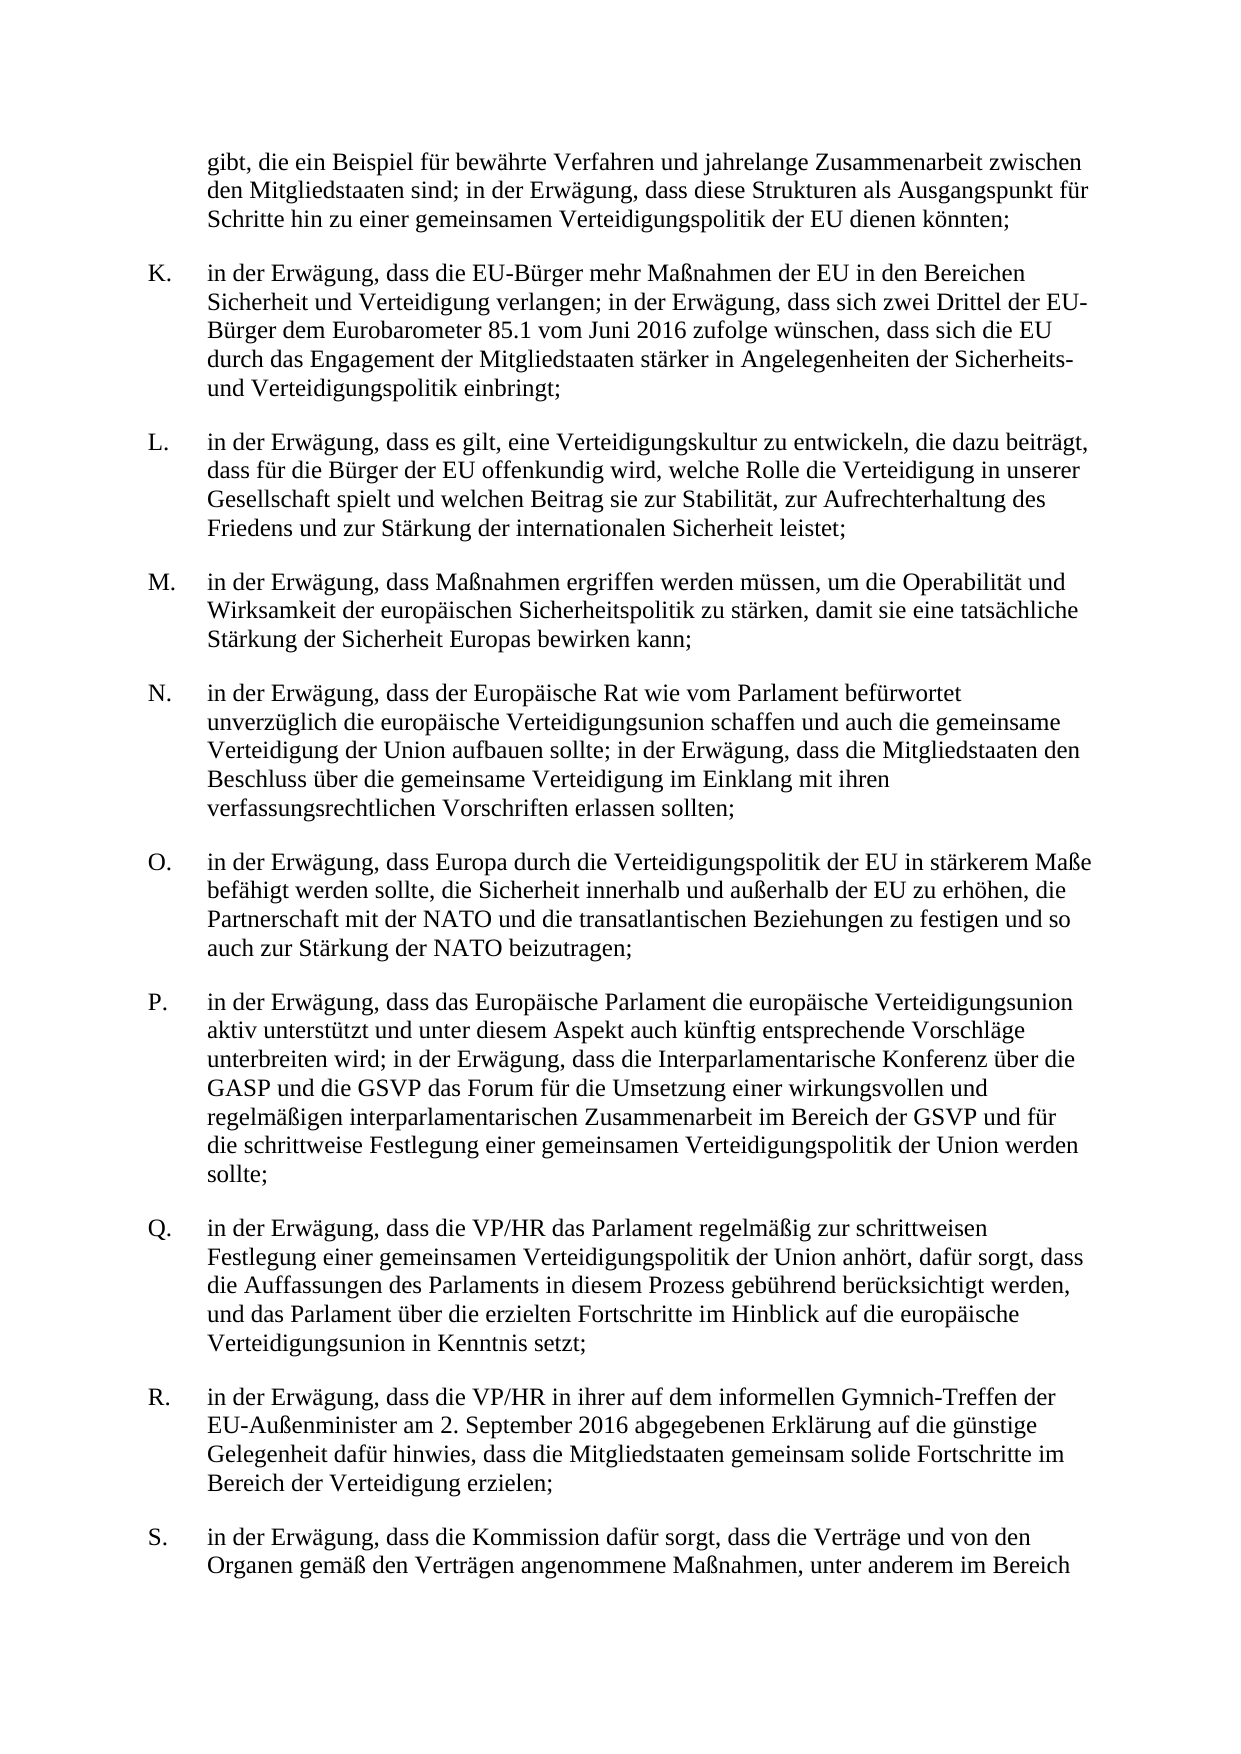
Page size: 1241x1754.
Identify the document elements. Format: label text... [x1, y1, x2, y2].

text R. in der Erwägung, dass die VP/HR in ihrer auf dem informellen Gymnich-Treffen der EU-Außenminister am 2. September 2016 abgegebenen Erklärung auf die günstige Gelegenheit dafür hinwies, dass die Mitgliedstaaten gemeinsam solide Fortschritte im Bereich der Verteidigung erzielen; [148, 1382, 1092, 1497]
text O. in der Erwägung, dass Europa durch die Verteidigungspolitik der EU in stärkerem Maße befähigt werden sollte, die Sicherheit innerhalb und außerhalb der EU zu erhöhen, die Partnerschaft mit der NATO und die transatlantischen Beziehungen zu festigen und so auch zur Stärkung der NATO beizutragen; [148, 847, 1092, 962]
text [148, 1522, 1092, 1579]
text L. in der Erwägung, dass es gilt, eine Verteidigungskultur zu entwickeln, die dazu beiträgt, dass für die Bürger der EU offenkundig wird, welche Rolle die Verteidigung in unserer Gesellschaft spielt und welchen Beitrag sie zur Stabilität, zur Aufrechterhaltung des Friedens und zur Stärkung der internationalen Sicherheit leistet; [148, 427, 1092, 542]
text K. in der Erwägung, dass die EU-Bürger mehr Maßnahmen der EU in den Bereichen Sicherheit und Verteidigung verlangen; in der Erwägung, dass sich zwei Drittel der EU-Bürger dem Eurobarometer 85.1 vom Juni 2016 zufolge wünschen, dass sich die EU durch das Engagement der Mitgliedstaaten stärker in Angelegenheiten der Sicherheits- und Verteidigungspolitik einbringt; [148, 258, 1092, 402]
text M. in der Erwägung, dass Maßnahmen ergriffen werden müssen, um die Operabilität und Wirksamkeit der europäischen Sicherheitspolitik zu stärken, damit sie eine tatsächliche Stärkung der Sicherheit Europas bewirken kann; [148, 567, 1092, 653]
text P. in der Erwägung, dass das Europäische Parlament die europäische Verteidigungsunion aktiv unterstützt und unter diesem Aspekt auch künftig entsprechende Vorschläge unterbreiten wird; in der Erwägung, dass die Interparlamentarische Konferenz über die GASP und die GSVP das Forum für die Umsetzung einer wirkungsvollen und regelmäßigen interparlamentarischen Zusammenarbeit im Bereich der GSVP und für die schrittweise Festlegung einer gemeinsamen Verteidigungspolitik der Union werden sollte; [148, 987, 1092, 1188]
text N. in der Erwägung, dass der Europäische Rat wie vom Parlament befürwortet unverzüglich die europäische Verteidigungsunion schaffen und auch die gemeinsame Verteidigung der Union aufbauen sollte; in der Erwägung, dass die Mitgliedstaaten den Beschluss über die gemeinsame Verteidigung im Einklang mit ihren verfassungsrechtlichen Vorschriften erlassen sollten; [148, 678, 1092, 822]
text Q. in der Erwägung, dass die VP/HR das Parlament regelmäßig zur schrittweisen Festlegung einer gemeinsamen Verteidigungspolitik der Union anhört, dafür sorgt, dass die Auffassungen des Parlaments in diesem Prozess gebührend berücksichtigt werden, und das Parlament über die erzielten Fortschritte im Hinblick auf die europäische Verteidigungsunion in Kenntnis setzt; [148, 1213, 1092, 1357]
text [148, 147, 1092, 233]
